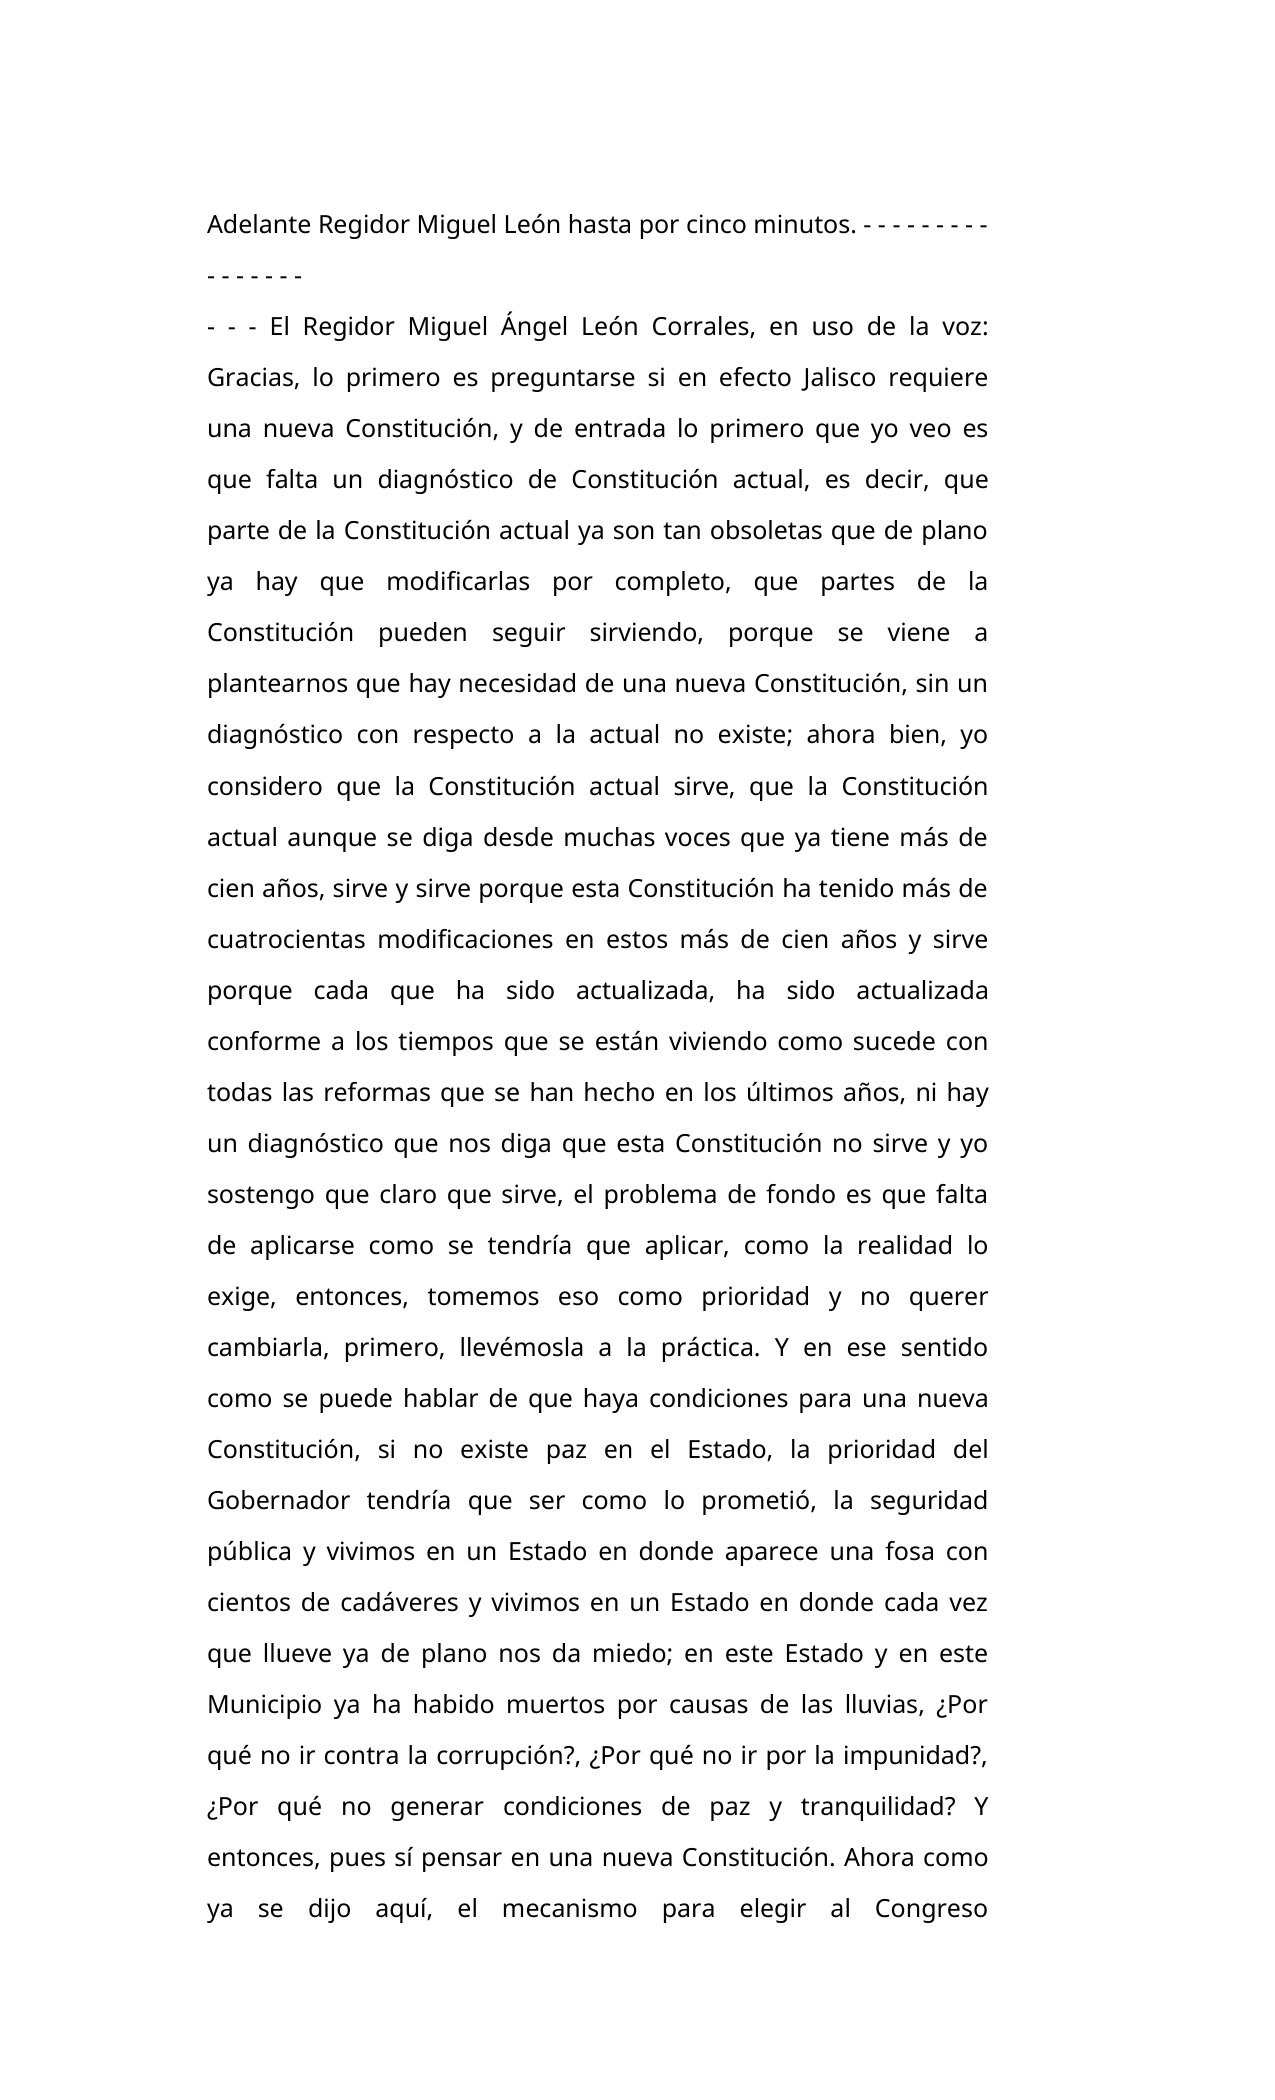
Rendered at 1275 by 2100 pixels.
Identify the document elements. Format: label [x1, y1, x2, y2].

text [207, 207, 989, 292]
text [207, 309, 989, 1925]
